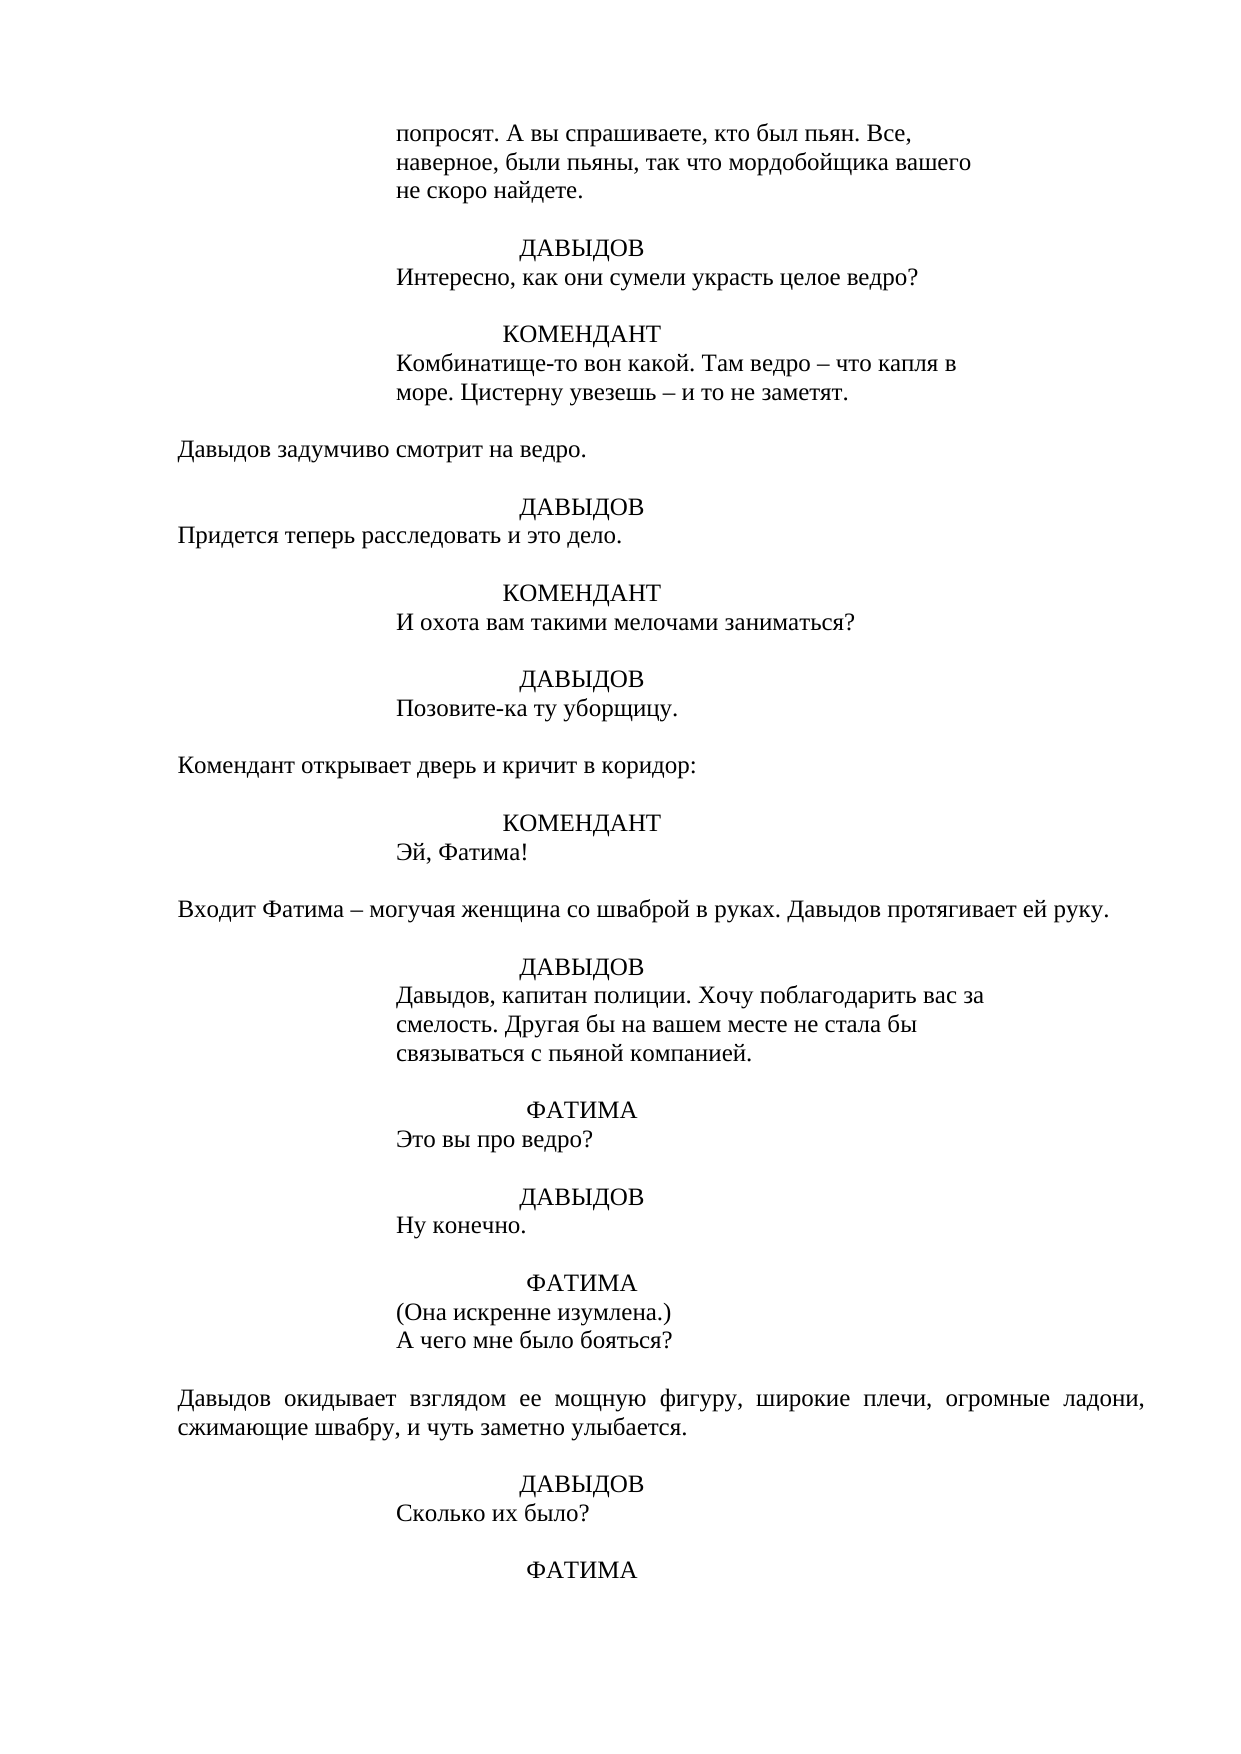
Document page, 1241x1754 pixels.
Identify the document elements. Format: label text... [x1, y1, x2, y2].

text А чего мне было бояться? [396, 1326, 986, 1354]
text ДАВЫДОВ [177, 492, 986, 521]
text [396, 118, 986, 204]
text Интересно, как они сумели украсть целое ведро? [396, 262, 986, 291]
text ДАВЫДОВ [177, 952, 986, 981]
text ДАВЫДОВ [177, 1182, 986, 1211]
text Позовите-ка ту уборщицу. [396, 693, 986, 722]
text Давыдов окидывает взглядом ее мощную фигуру, широкие плечи, огромные ладони, сжимающие швабру, и чуть заметно улыбается. [177, 1383, 1146, 1441]
text Давыдов задумчиво смотрит на ведро. [177, 434, 1146, 463]
text ДАВЫДОВ [177, 1469, 986, 1498]
text Комендант открывает дверь и кричит в коридор: [177, 751, 1146, 779]
text ФАТИМА [177, 1096, 986, 1124]
text Давыдов, капитан полиции. Хочу поблагодарить вас за смелость. Другая бы на вашем месте не стала бы связываться с пьяной компанией. [396, 981, 986, 1067]
text Сколько их было? [396, 1498, 986, 1527]
text Входит Фатима – могучая женщина со шваброй в руках. Давыдов протягивает ей руку. [177, 894, 1146, 923]
text Придется теперь расследовать и это дело. [177, 521, 1146, 549]
text Эй, Фатима! [396, 837, 986, 866]
text Ну конечно. [396, 1211, 986, 1239]
text Комбинатище-то вон какой. Там ведро – что капля в море. Цистерну увезешь – и то не заметят. [396, 348, 986, 406]
text ФАТИМА [177, 1556, 986, 1584]
text КОМЕНДАНТ [177, 578, 986, 607]
text ФАТИМА [177, 1268, 986, 1297]
text Это вы про ведро? [396, 1124, 986, 1153]
text И охота вам такими мелочами заниматься? [396, 607, 986, 636]
text (Она искренне изумлена.) [396, 1297, 986, 1326]
text ДАВЫДОВ [177, 233, 986, 262]
text КОМЕНДАНТ [177, 808, 986, 837]
text КОМЕНДАНТ [177, 319, 986, 348]
text ДАВЫДОВ [177, 664, 986, 693]
